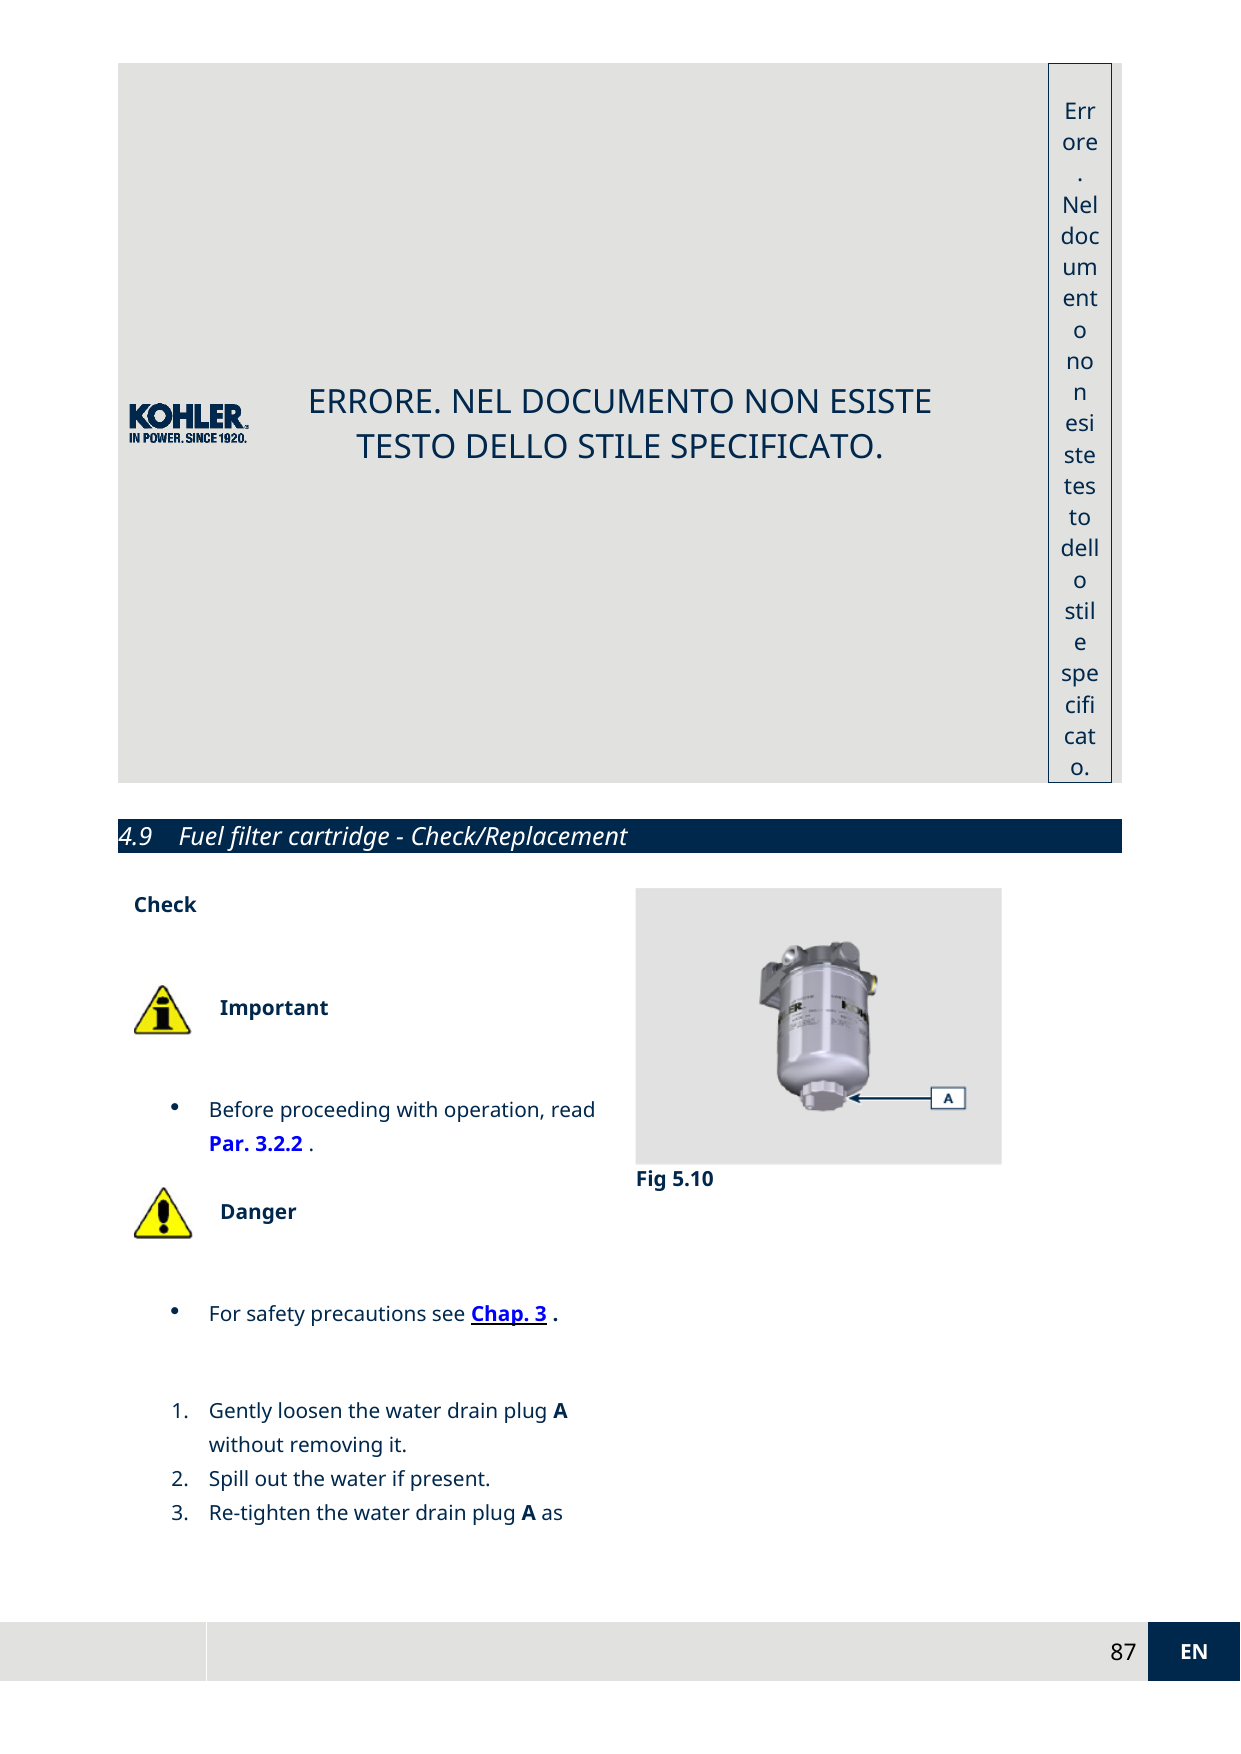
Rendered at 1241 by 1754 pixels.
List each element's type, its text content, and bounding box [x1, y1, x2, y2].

table_header Check Important Before proceeding with operation, read Par. 3.2.2 . Danger For safety precautions see Chap. 3 . Gently loosen the water drain plug A without removing it. Spill out the water if present. Re-tighten the water drain plug A as soon as the fuel spills. [118, 872, 620, 1542]
subtitle Fuel filter cartridge - Check/Replacement [118, 819, 1122, 853]
picture [129, 403, 249, 443]
picture [133, 1187, 193, 1239]
picture [133, 983, 193, 1035]
table_header Fig 5.10 [620, 872, 1122, 1542]
picture [635, 887, 1003, 1165]
